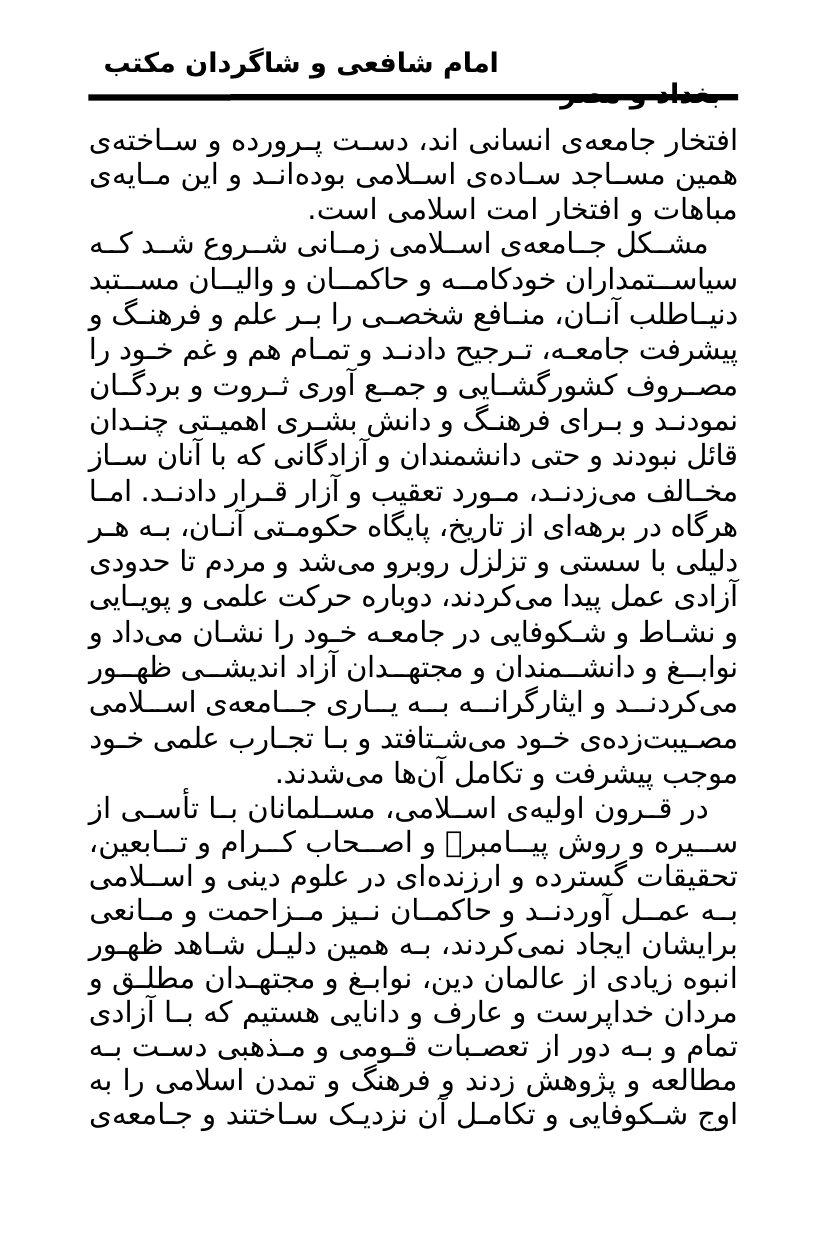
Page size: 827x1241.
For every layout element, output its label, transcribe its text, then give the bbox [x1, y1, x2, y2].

text مشکل جامعه‌ی اسلامی زمانی شروع شد که سیاستمداران خودکامه و حاکمان و والیان مستبد دنیاطلب آنان، منافع شخصی را بر علم و فرهنگ و پیشرفت جامعه، ترجیح دادند و تمام هم و غم خود را مصروف کشورگشایی و جمع آوری ثروت و بردگان نمودند و برای فرهنگ و دانش بشری اهمیتی چندان قائل نبودند و حتی دانشمندان و آزادگانی که با آنان ساز مخالف می‌زدند، مورد تعقیب و آزار قرار دادند. اما هرگاه در برهه‌ای از تاریخ، پایگاه حکومتی آنان، به هر دلیلی با سستی و تزلزل روبرو می‌شد و مردم تا حدودی آزادی عمل پیدا می‌کردند، دوباره حرکت علمی و پویایی و نشاط و شکوفایی در جامعه خود را نشان می‌داد و نوابغ و دانشمندان و مجتهدان آزاد اندیشی ظهور می‌کردند و ایثارگرانه به یاری جامعه‌ی اسلامی مصیبت‌زده‌ی خود می‌شتافتد و با تجارب علمی خود موجب پیشرفت و تکامل آن‌ها می‌شدند. [89, 227, 738, 790]
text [89, 123, 738, 226]
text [89, 792, 738, 1131]
